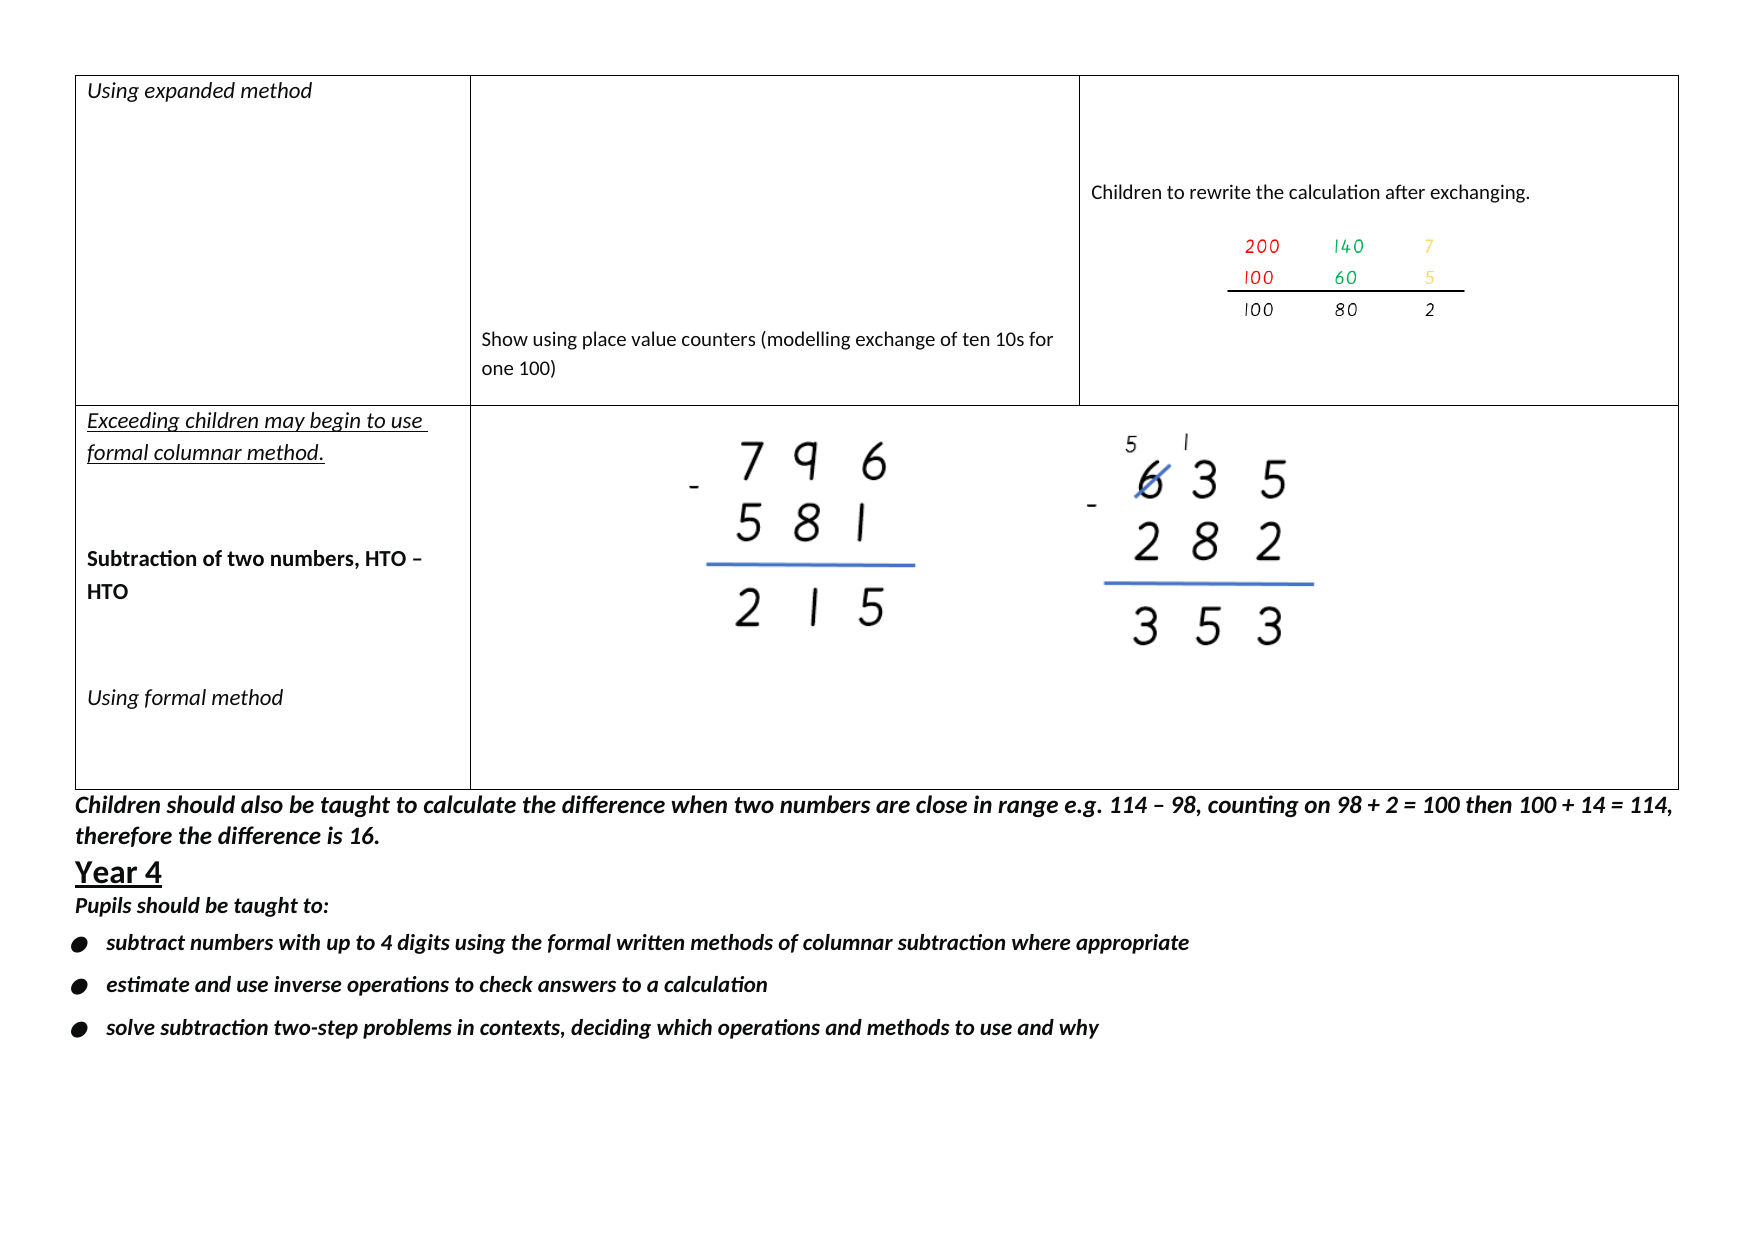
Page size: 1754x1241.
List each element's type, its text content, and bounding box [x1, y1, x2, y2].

text Year 4 [75, 851, 1679, 891]
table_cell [1080, 76, 1678, 405]
list estimate and use inverse operations to check answers to a calculation [69, 962, 1679, 1005]
list solve subtraction two-step problems in contexts, deciding which operations and methods to use and why [69, 1005, 1679, 1047]
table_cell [471, 76, 1079, 405]
picture [1067, 423, 1327, 663]
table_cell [76, 76, 470, 405]
list subtract numbers with up to 4 digits using the formal written methods of columnar subtraction where appropriate [69, 919, 1679, 962]
picture [666, 419, 928, 652]
text Pupils should be taught to: [75, 891, 1679, 919]
table_cell [471, 406, 1678, 788]
table_cell Exceeding children may begin to use formal columnar method. Subtraction of two numbers, HTO – HTO Using formal method [76, 406, 470, 788]
text Children should also be taught to calculate the difference when two numbers are close in range e.g. 114 – 98, counting on 98 + 2 = 100 then 100 + 14 = 114, therefore the difference is 16. [75, 790, 1679, 851]
picture [1222, 233, 1472, 326]
